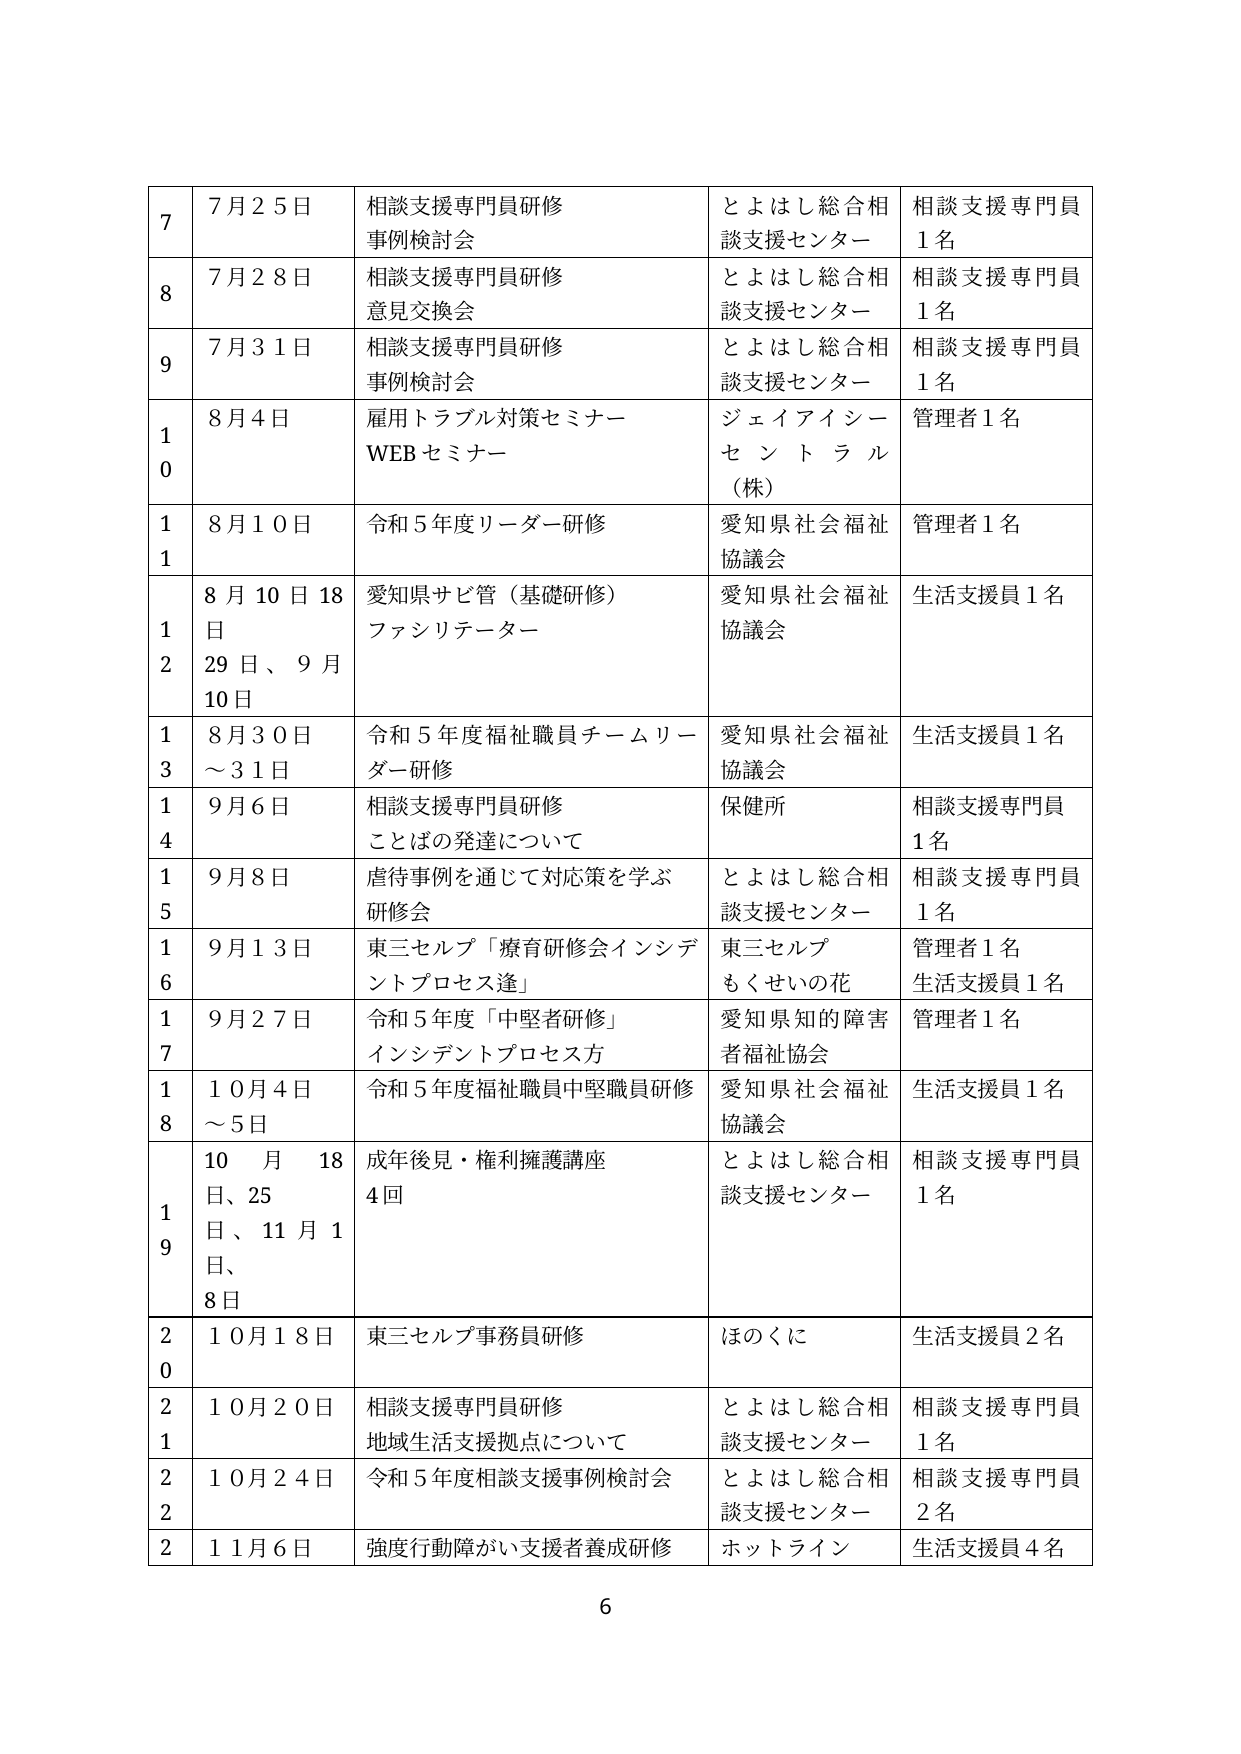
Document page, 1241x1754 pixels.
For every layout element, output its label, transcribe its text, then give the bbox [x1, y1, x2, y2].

table_cell 相談支援専門員研修 ことばの発達について [355, 788, 708, 857]
table_cell 12 [149, 576, 192, 716]
table_cell ８月４日 [193, 400, 354, 504]
table_cell 23 [149, 1530, 192, 1565]
table_cell とよはし総合相談支援センター [709, 1388, 900, 1458]
table_cell 虐待事例を通じて対応策を学ぶ 研修会 [355, 859, 708, 928]
table_cell 20 [149, 1318, 192, 1387]
table_cell 愛知県知的障害者福祉協会 [709, 1000, 900, 1070]
table_cell 管理者１名 [901, 400, 1092, 504]
table_cell 11 [149, 505, 192, 575]
table_cell ７月２５日 [193, 187, 354, 257]
table_cell 相談支援専門員研修 地域生活支援拠点について [355, 1388, 708, 1458]
table_cell 東三セルプ もくせいの花 [709, 929, 900, 999]
table_cell 相談支援専門員１名 [901, 187, 1092, 257]
table_cell ７月２８日 [193, 258, 354, 328]
table_cell 愛知県社会福祉協議会 [709, 717, 900, 787]
table_cell 愛知県社会福祉協議会 [709, 576, 900, 716]
table_cell 強度行動障がい支援者養成研修 [355, 1530, 708, 1565]
table_cell とよはし総合相談支援センター [709, 1459, 900, 1529]
table_cell 令和５年度福祉職員中堅職員研修 [355, 1071, 708, 1141]
table_cell 相談支援専門員研修 意見交換会 [355, 258, 708, 328]
table_cell 雇用トラブル対策セミナー WEBセミナー [355, 400, 708, 504]
table_cell 8月10日18日 29日、９月10日 [193, 576, 354, 716]
table_cell 19 [149, 1142, 192, 1316]
table_cell 生活支援員１名 [901, 576, 1092, 716]
table_cell とよはし総合相談支援センター [709, 1142, 900, 1316]
table_cell １０月４日 ～５日 [193, 1071, 354, 1141]
table_cell とよはし総合相談支援センター [709, 329, 900, 399]
table_cell ８月１０日 [193, 505, 354, 575]
table_cell 管理者１名 [901, 1000, 1092, 1070]
table_cell 7 [149, 187, 192, 257]
table_cell 東三セルプ事務員研修 [355, 1318, 708, 1387]
table_cell 9 [149, 329, 192, 399]
table_cell 8 [149, 258, 192, 328]
table_cell 18 [149, 1071, 192, 1141]
table_cell 相談支援専門員研修 事例検討会 [355, 329, 708, 399]
table_cell ホットライン クリエート浜松 [709, 1530, 900, 1565]
table_cell 16 [149, 929, 192, 999]
table_cell 15 [149, 859, 192, 928]
table_cell 令和５年度福祉職員チームリーダー研修 [355, 717, 708, 787]
table_cell ジェイアイシーセントラル（株） [709, 400, 900, 504]
table_cell 22 [149, 1459, 192, 1529]
table_cell 愛知県サビ管（基礎研修） ファシリテーター [355, 576, 708, 716]
table_cell 相談支援専門員１名 [901, 859, 1092, 928]
table_cell 10月18日、25 日、11月1日、 8日 [193, 1142, 354, 1316]
table_cell 令和５年度「中堅者研修」 インシデントプロセス方 [355, 1000, 708, 1070]
table_cell ９月６日 [193, 788, 354, 857]
table_cell 17 [149, 1000, 192, 1070]
table_cell 10 [149, 400, 192, 504]
table_cell とよはし総合相談支援センター [709, 859, 900, 928]
table_cell 愛知県社会福祉協議会 [709, 505, 900, 575]
table_cell 令和５年度リーダー研修 [355, 505, 708, 575]
table_cell 管理者１名 [901, 505, 1092, 575]
table_cell とよはし総合相談支援センター [709, 187, 900, 257]
table_cell １０月２４日 [193, 1459, 354, 1529]
table_cell ８月３０日 ～３１日 [193, 717, 354, 787]
table_cell 生活支援員１名 [901, 717, 1092, 787]
table_cell １０月１８日 [193, 1318, 354, 1387]
table_cell 相談支援専門員１名 [901, 1142, 1092, 1316]
table_cell 相談支援専門員研修 事例検討会 [355, 187, 708, 257]
table_cell １０月２０日 [193, 1388, 354, 1458]
table_cell 愛知県社会福祉協議会 [709, 1071, 900, 1141]
table_cell ９月１３日 [193, 929, 354, 999]
table_cell 相談支援専門員１名 [901, 258, 1092, 328]
table_cell とよはし総合相談支援センター [709, 258, 900, 328]
table_cell 21 [149, 1388, 192, 1458]
table_cell 管理者１名 生活支援員１名 [901, 929, 1092, 999]
table_cell 相談支援専門員１名 [901, 1388, 1092, 1458]
table_cell ９月８日 [193, 859, 354, 928]
table_cell ほのくに [709, 1318, 900, 1387]
table_cell 相談支援専門員１名 [901, 329, 1092, 399]
table_cell ９月２７日 [193, 1000, 354, 1070]
table_cell 14 [149, 788, 192, 857]
table_cell 成年後見・権利擁護講座 4回 [355, 1142, 708, 1316]
table_cell １１月６日 ～７日 [193, 1530, 354, 1565]
table_cell 相談支援専門員 1名 [901, 788, 1092, 857]
table_cell 相談支援専門員２名 [901, 1459, 1092, 1529]
table_cell ７月３１日 [193, 329, 354, 399]
table_cell 生活支援員２名 [901, 1318, 1092, 1387]
table_cell 令和５年度相談支援事例検討会 [355, 1459, 708, 1529]
table_cell 保健所 [709, 788, 900, 857]
table_cell 生活支援員４名 [901, 1530, 1092, 1565]
table_cell 13 [149, 717, 192, 787]
table_cell 東三セルプ「療育研修会インシデントプロセス逢」 [355, 929, 708, 999]
table_cell 生活支援員１名 [901, 1071, 1092, 1141]
